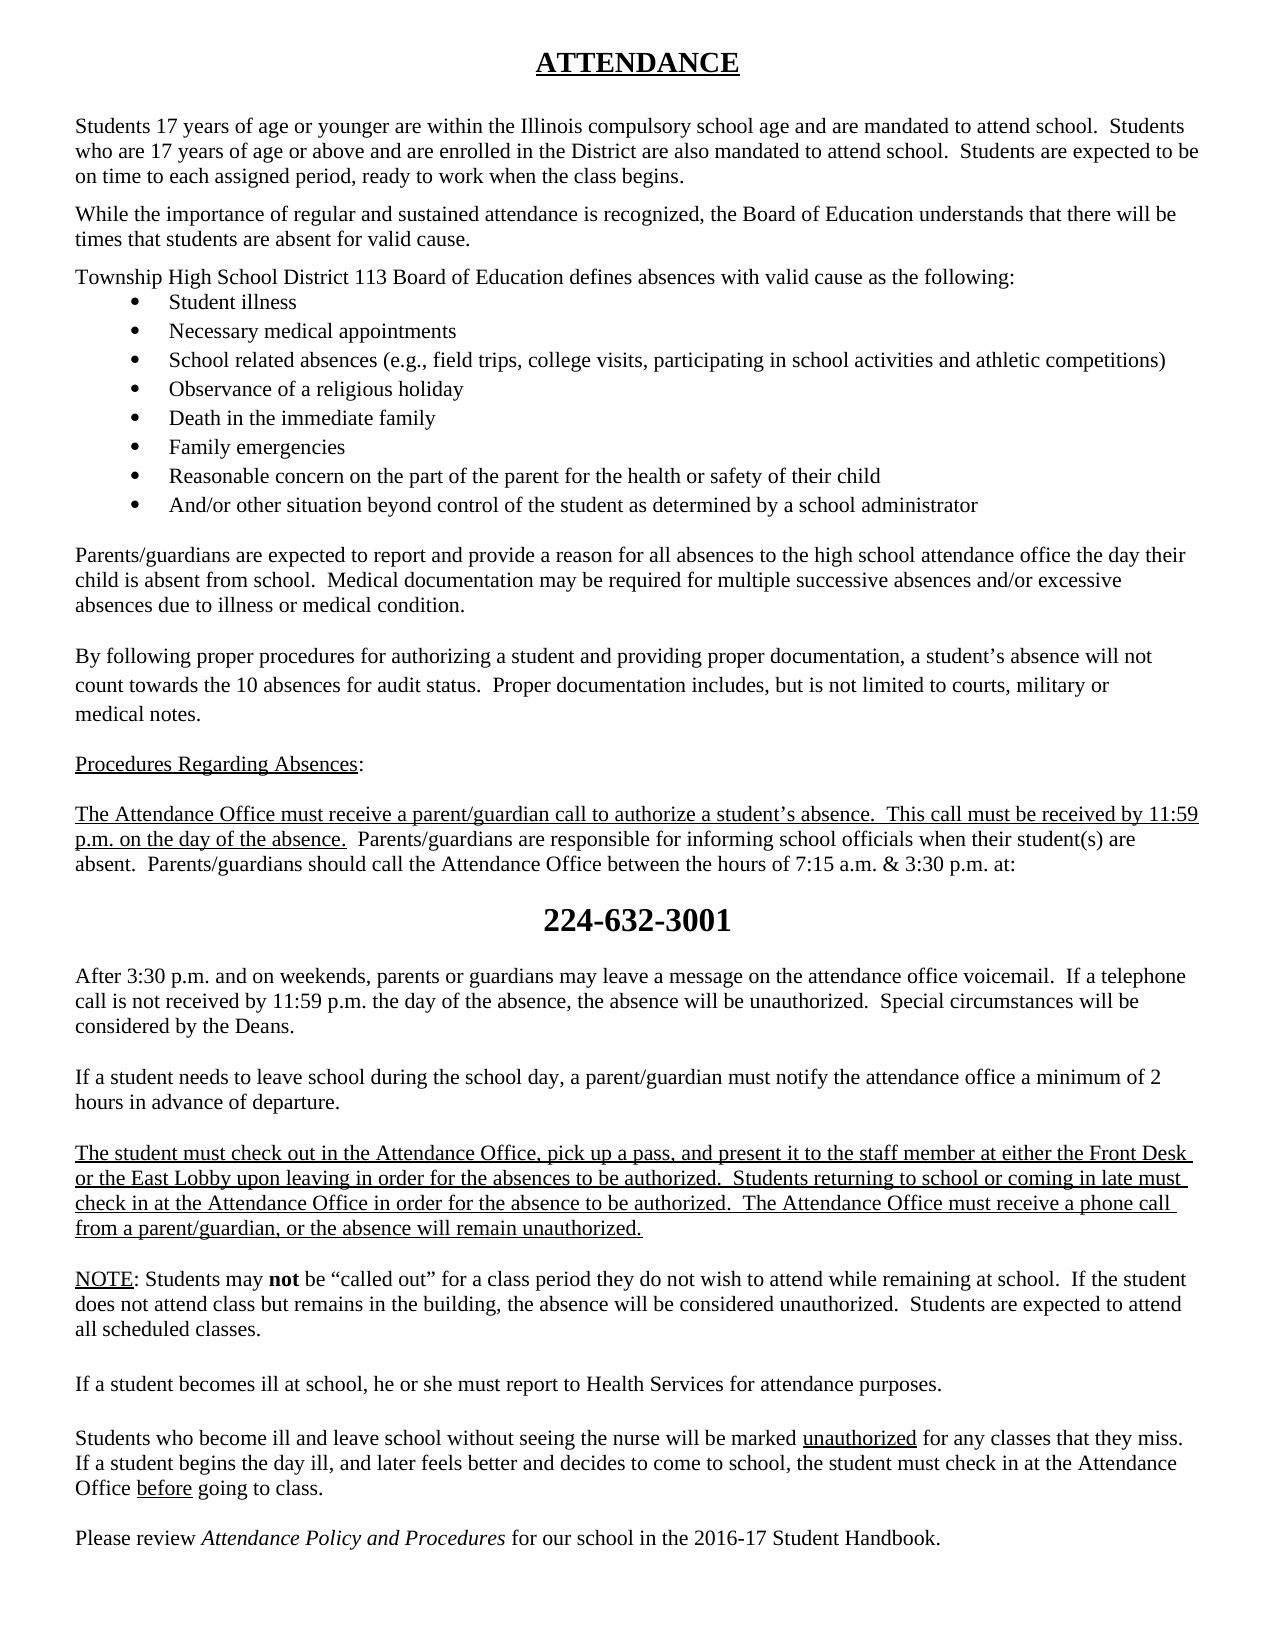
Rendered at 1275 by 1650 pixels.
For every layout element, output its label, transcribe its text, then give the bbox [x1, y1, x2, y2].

text NOTE: Students may not be “called out” for a class period they do not wish to attend while remaining at school. If the student does not attend class but remains in the building, the absence will be considered unauthorized. Students are expected to attend all scheduled classes. [75, 1266, 1200, 1341]
text Parents/guardians are expected to report and provide a reason for all absences to the high school attendance office the day their child is absent from school. Medical documentation may be required for multiple successive absences and/or excessive absences due to illness or medical condition. [75, 542, 1200, 618]
text Procedures Regarding Absences: [75, 751, 1200, 776]
list Observance of a religious holiday [131, 376, 1200, 401]
text Students who become ill and leave school without seeing the nurse will be marked unauthorized for any classes that they miss. If a student begins the day ill, and later feels better and decides to come to school, the student must check in at the Attendance Office before going to class. [75, 1424, 1200, 1500]
list Reasonable concern on the part of the parent for the health or safety of their child [131, 463, 1200, 488]
text After 3:30 p.m. and on weekends, parents or guardians may leave a message on the attendance office voicemail. If a telephone call is not received by 11:59 p.m. the day of the absence, the absence will be unauthorized. Special circumstances will be considered by the Deans. [75, 963, 1200, 1039]
text Please review Attendance Policy and Procedures for our school in the 2016-17 Student Handbook. [75, 1525, 1200, 1551]
list Death in the immediate family [131, 405, 1200, 430]
list School related absences (e.g., field trips, college visits, participating in school activities and athletic competitions) [131, 347, 1200, 372]
list And/or other situation beyond control of the student as determined by a school administrator [131, 492, 1200, 517]
text The Attendance Office must receive a parent/guardian call to authorize a student’s absence. This call must be received by 11:59 p.m. on the day of the absence. Parents/guardians are responsible for informing school officials when their student(s) are absent. Parents/guardians should call the Attendance Office between the hours of 7:15 a.m. & 3:30 p.m. at: [75, 801, 1200, 877]
text If a student needs to leave school during the school day, a parent/guardian must notify the attendance office a minimum of 2 hours in advance of departure. [75, 1064, 1200, 1114]
text While the importance of regular and sustained attendance is recognized, the Board of Education understands that there will be times that students are absent for valid cause. [75, 201, 1200, 251]
text Township High School District 113 Board of Education defines absences with valid cause as the following: [75, 264, 1200, 289]
text By following proper procedures for authorizing a student and providing proper documentation, a student’s absence will not count towards the 10 absences for audit status. Proper documentation includes, but is not limited to courts, military or medical notes. [75, 643, 1158, 726]
text ATTENDANCE [75, 45, 1200, 78]
text The student must check out in the Attendance Office, pick up a pass, and present it to the staff member at either the Front Desk or the East Lobby upon leaving in order for the absences to be authorized. Students returning to school or coming in late must check in at the Attendance Office in order for the absence to be authorized. The Attendance Office must receive a phone call from a parent/guardian, or the absence will remain unauthorized. [75, 1139, 1200, 1240]
text Students 17 years of age or younger are within the Illinois compulsory school age and are mandated to attend school. Students who are 17 years of age or above and are enrolled in the District are also mandated to attend school. Students are expected to be on time to each assigned period, ready to work when the class begins. [75, 113, 1200, 188]
list Necessary medical appointments [131, 318, 1200, 343]
list Family emergencies [131, 434, 1200, 459]
text If a student becomes ill at school, he or she must report to Health Services for attendance purposes. [75, 1371, 1200, 1396]
text 224-632-3001 [75, 901, 1200, 939]
list Student illness [131, 289, 1200, 314]
